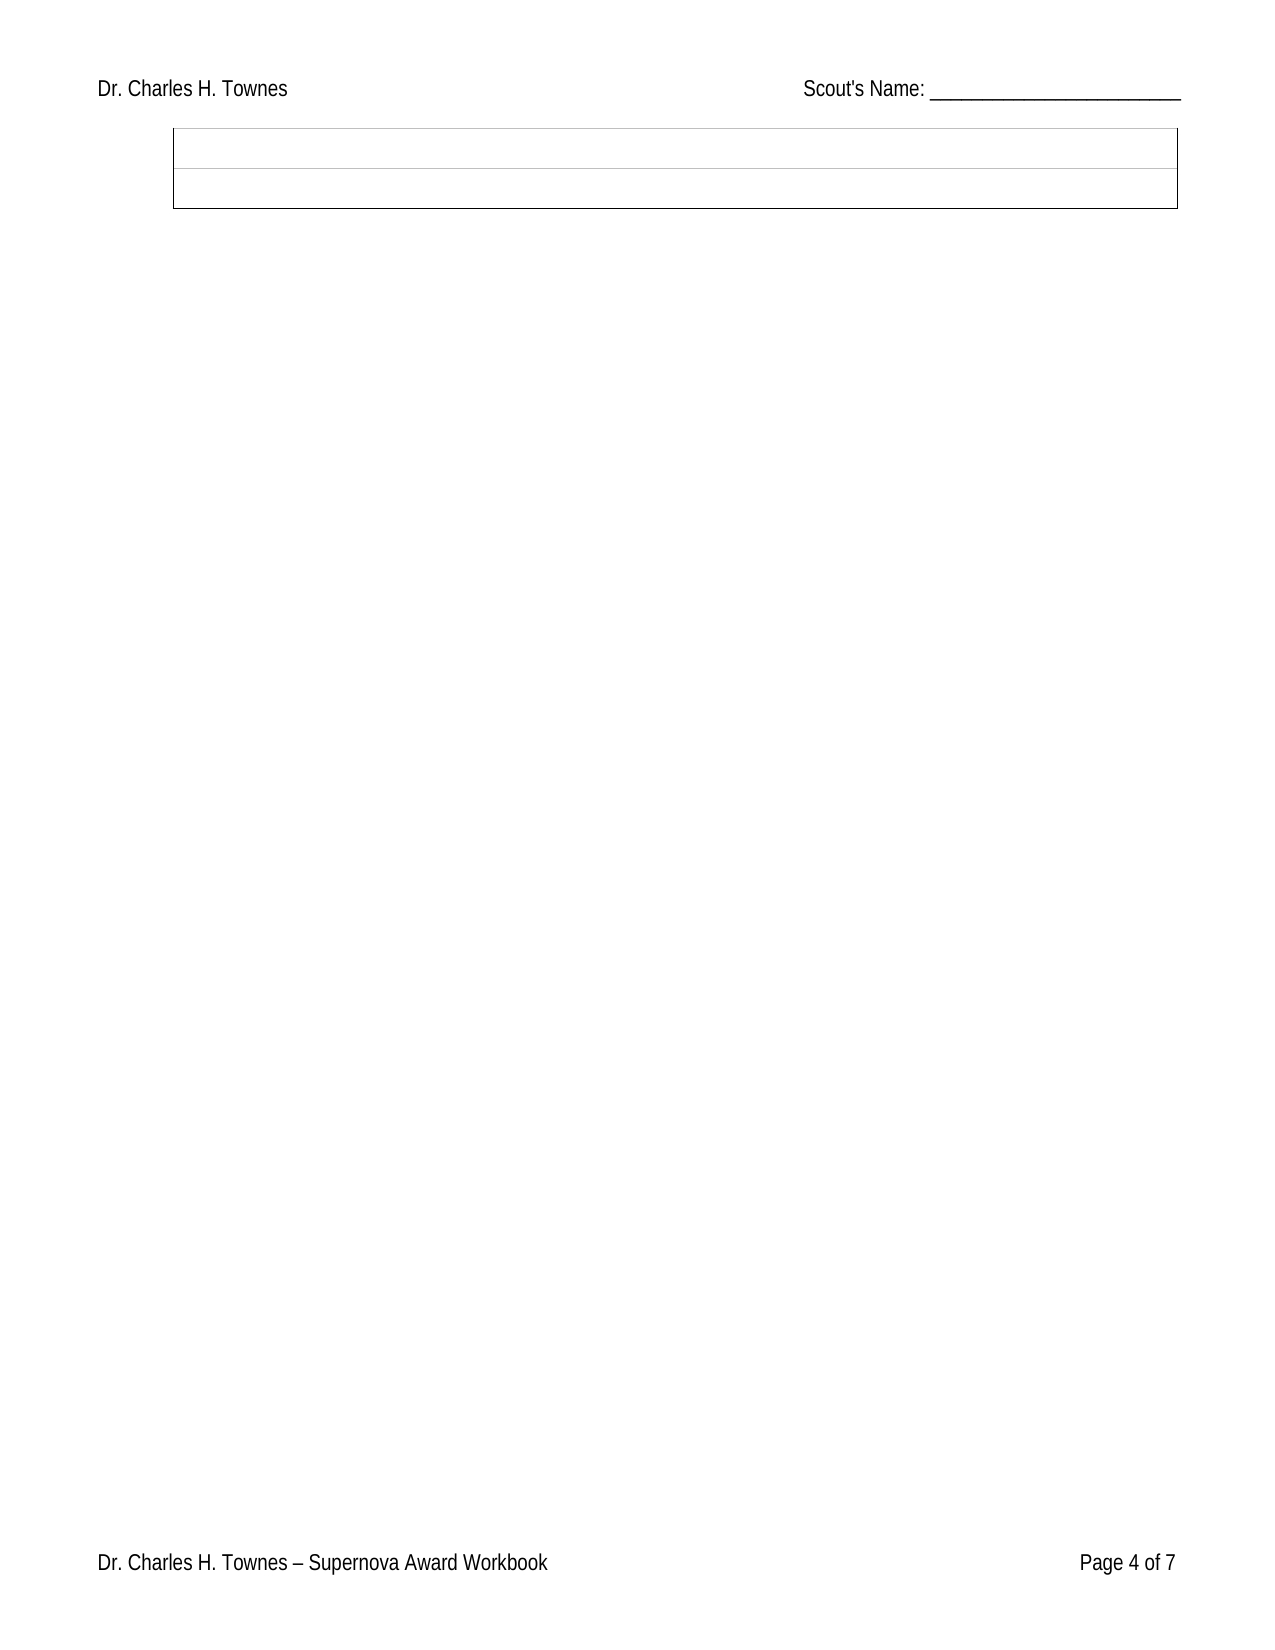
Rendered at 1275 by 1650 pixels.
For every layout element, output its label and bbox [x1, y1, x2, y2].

table_cell [174, 129, 1177, 168]
table_cell [174, 169, 1177, 207]
